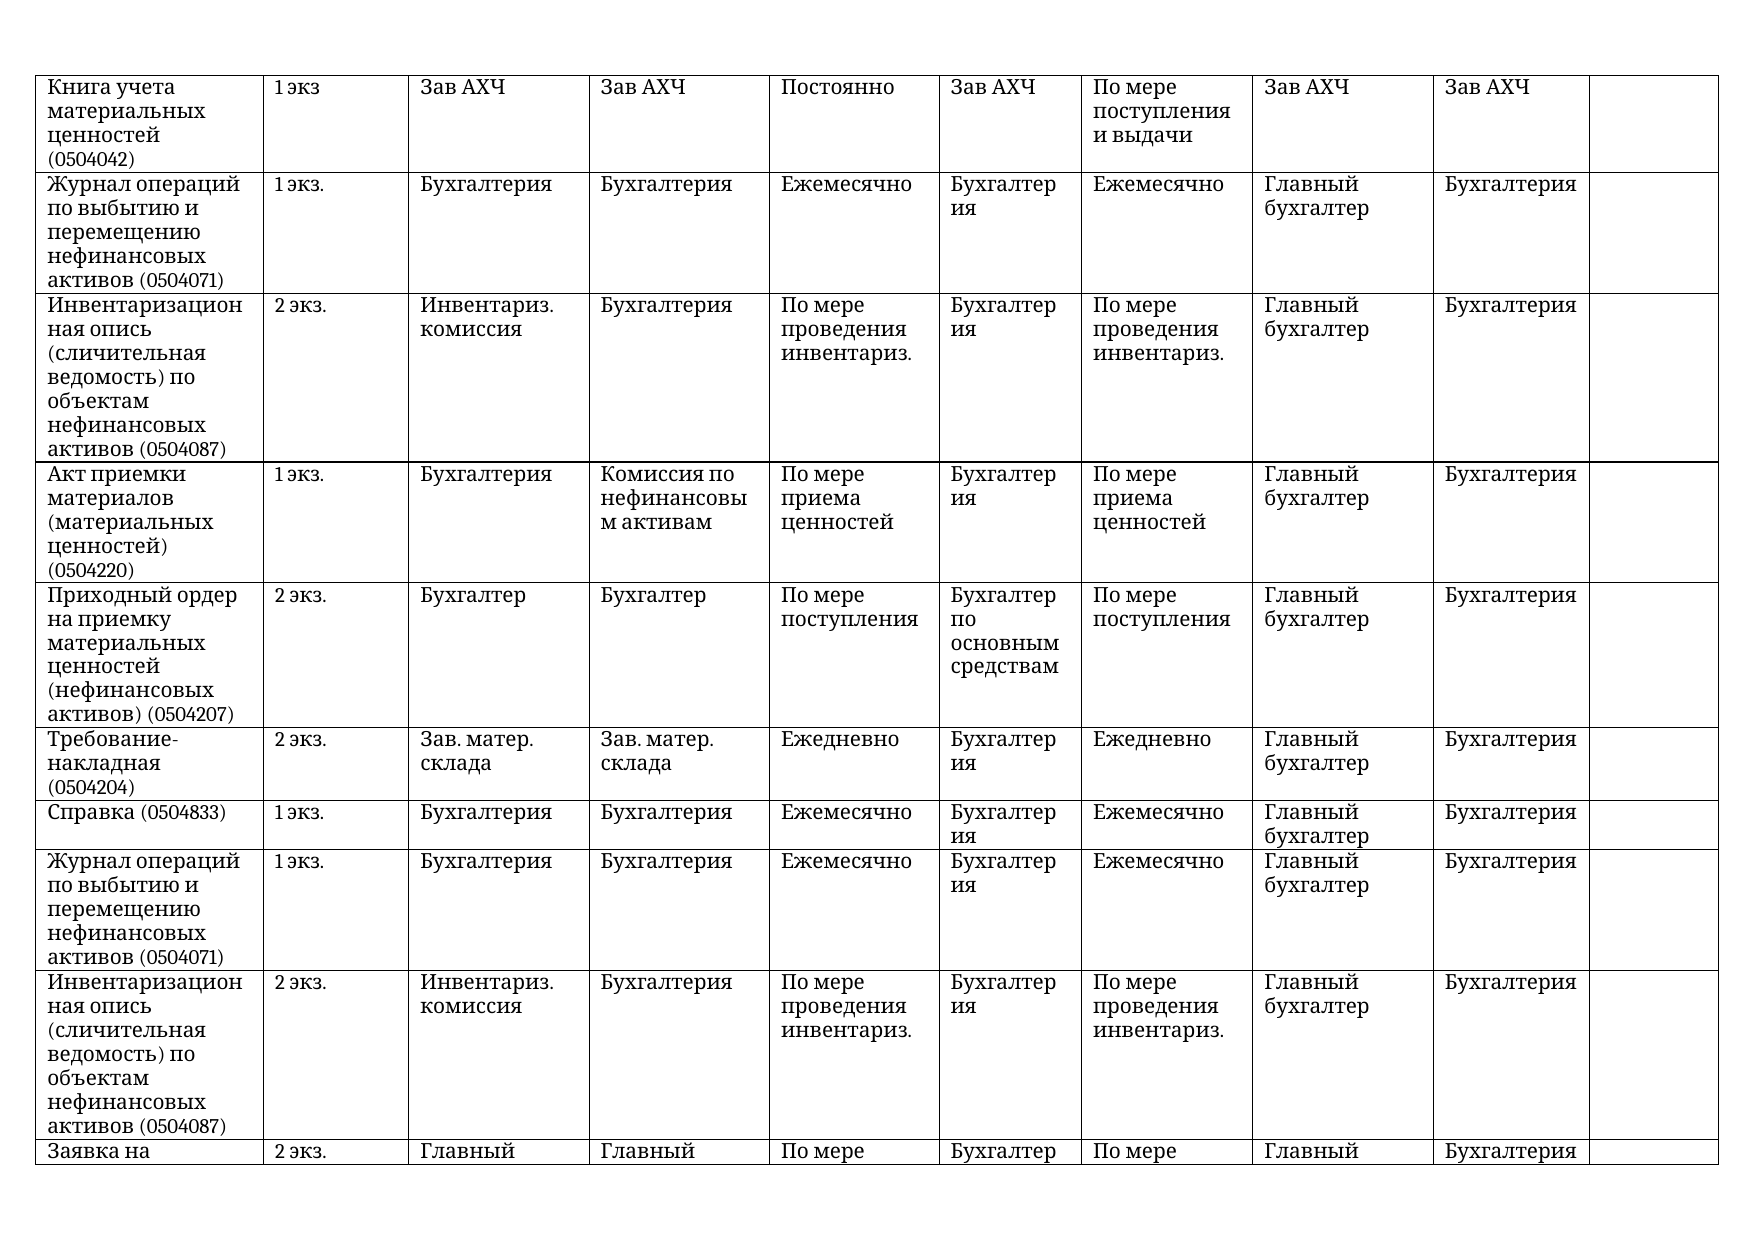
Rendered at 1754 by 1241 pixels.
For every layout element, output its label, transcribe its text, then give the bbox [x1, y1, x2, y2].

table_cell Инвентариз. комиссия [409, 971, 589, 1138]
table_cell По мере поступления и выдачи [1082, 76, 1252, 172]
table_cell 2 экз. [264, 728, 408, 800]
table_cell 2 экз. [264, 583, 408, 727]
table_cell Бухгалтерия [409, 173, 589, 293]
table_cell Бухгалтерия [409, 801, 589, 849]
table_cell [770, 1140, 939, 1163]
table_cell Бухгалтерия [1434, 850, 1589, 970]
table_cell Журнал операций по выбытию и перемещению нефинансовых активов (0504071) [36, 850, 263, 970]
table_cell По мере проведения инвентариз. [770, 294, 939, 461]
table_cell Зав. матер. склада [409, 728, 589, 800]
table_cell Ежемесячно [770, 850, 939, 970]
table_cell Главный бухгалтер [590, 1140, 769, 1163]
table_cell [1590, 1140, 1718, 1163]
table_cell Зав АХЧ [1434, 76, 1589, 172]
table_cell Зав АХЧ [590, 76, 769, 172]
table_cell По мере приема ценностей [1082, 463, 1252, 582]
table_cell Главный бухгалтер [1253, 801, 1433, 849]
table_cell Бухгалтер по основным средствам [940, 583, 1081, 727]
table_cell Главный бухгалтер [1253, 971, 1433, 1138]
table_cell Бухгалтерия [1434, 1140, 1589, 1163]
table_cell Приходный ордер на приемку материальных ценностей (нефинансовых активов) (0504207) [36, 583, 263, 727]
table_cell 1 экз. [264, 173, 408, 293]
table_cell По мере проведения инвентариз. [770, 971, 939, 1138]
table_cell Бухгалтерия [1434, 971, 1589, 1138]
table_cell Ежемесячно [770, 173, 939, 293]
table_cell Бухгалтерия [1434, 583, 1589, 727]
table_cell Зав. матер. склада [590, 728, 769, 800]
table_cell Бухгалтерия [940, 294, 1081, 461]
table_cell [1590, 583, 1718, 727]
table_cell Бухгалтерия [1434, 801, 1589, 849]
table_cell Главный бухгалтер [1253, 850, 1433, 970]
table_cell [1590, 294, 1718, 461]
table_cell Зав АХЧ [409, 76, 589, 172]
table_cell [1590, 463, 1718, 582]
table_cell Бухгалтерия [940, 173, 1081, 293]
table_cell Главный бухгалтер [409, 1140, 589, 1163]
table_cell Бухгалтерия [590, 173, 769, 293]
table_cell Бухгалтерия [940, 728, 1081, 800]
table_cell Зав АХЧ [1253, 76, 1433, 172]
table_cell 1 экз [264, 76, 408, 172]
table_cell 2 экз. [264, 1140, 408, 1163]
table_cell Бухгалтерия [940, 463, 1081, 582]
table_cell По мере проведения инвентариз. [1082, 971, 1252, 1138]
table_cell Бухгалтерия [1434, 728, 1589, 800]
table_cell 1 экз. [264, 801, 408, 849]
table_cell По мере приема ценностей [770, 463, 939, 582]
table_cell Требование-накладная (0504204) [36, 728, 263, 800]
table_cell [1590, 971, 1718, 1138]
table_cell Бухгалтерия [1434, 463, 1589, 582]
table_cell Книга учета материальных ценностей (0504042) [36, 76, 263, 172]
table_cell Постоянно [770, 76, 939, 172]
table_cell Журнал операций по выбытию и перемещению нефинансовых активов (0504071) [36, 173, 263, 293]
table_cell Бухгалтер [940, 1140, 1081, 1163]
table_cell Бухгалтерия [590, 971, 769, 1138]
table_cell Бухгалтерия [590, 850, 769, 970]
table_cell [1590, 728, 1718, 800]
table_cell [1590, 801, 1718, 849]
table_cell Бухгалтерия [409, 463, 589, 582]
table_cell Справка (0504833) [36, 801, 263, 849]
table_cell Ежемесячно [1082, 850, 1252, 970]
table_cell Ежедневно [1082, 728, 1252, 800]
table_cell Бухгалтер [590, 583, 769, 727]
table_cell Главный бухгалтер [1253, 1140, 1433, 1163]
table_cell По мере проведения инвентариз. [1082, 294, 1252, 461]
table_cell Инвентаризационная опись (сличительная ведомость) по объектам нефинансовых активов (0504087) [36, 294, 263, 461]
table_cell Бухгалтерия [1434, 173, 1589, 293]
table_cell 1 экз. [264, 850, 408, 970]
table_cell Бухгалтерия [409, 850, 589, 970]
table_cell Ежедневно [770, 728, 939, 800]
table_cell Главный бухгалтер [1253, 173, 1433, 293]
table_cell По мере поступления [770, 583, 939, 727]
table_cell Главный бухгалтер [1253, 294, 1433, 461]
table_cell 2 экз. [264, 294, 408, 461]
table_cell [1590, 850, 1718, 970]
table_cell [1590, 173, 1718, 293]
table_cell Главный бухгалтер [1253, 583, 1433, 727]
table_cell Инвентариз. комиссия [409, 294, 589, 461]
table_cell Бухгалтерия [1434, 294, 1589, 461]
table_cell 2 экз. [264, 971, 408, 1138]
table_cell Ежемесячно [770, 801, 939, 849]
table_cell Ежемесячно [1082, 173, 1252, 293]
table_cell Акт приемки материалов (материальных ценностей) (0504220) [36, 463, 263, 582]
table_cell По мере поступления [1082, 583, 1252, 727]
table_cell Бухгалтерия [940, 850, 1081, 970]
table_cell Главный бухгалтер [1253, 728, 1433, 800]
table_cell [1590, 76, 1718, 172]
table_cell Комиссия по нефинансовым активам [590, 463, 769, 582]
table_cell Ежемесячно [1082, 801, 1252, 849]
table_cell Бухгалтер [409, 583, 589, 727]
table_cell Зав АХЧ [940, 76, 1081, 172]
table_cell 1 экз. [264, 463, 408, 582]
table_cell Бухгалтерия [940, 971, 1081, 1138]
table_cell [36, 1140, 263, 1163]
table_cell Бухгалтерия [590, 294, 769, 461]
table_cell Главный бухгалтер [1253, 463, 1433, 582]
table_cell Инвентаризационная опись (сличительная ведомость) по объектам нефинансовых активов (0504087) [36, 971, 263, 1138]
table_cell Бухгалтерия [590, 801, 769, 849]
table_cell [1082, 1140, 1252, 1163]
table_cell Бухгалтерия [940, 801, 1081, 849]
